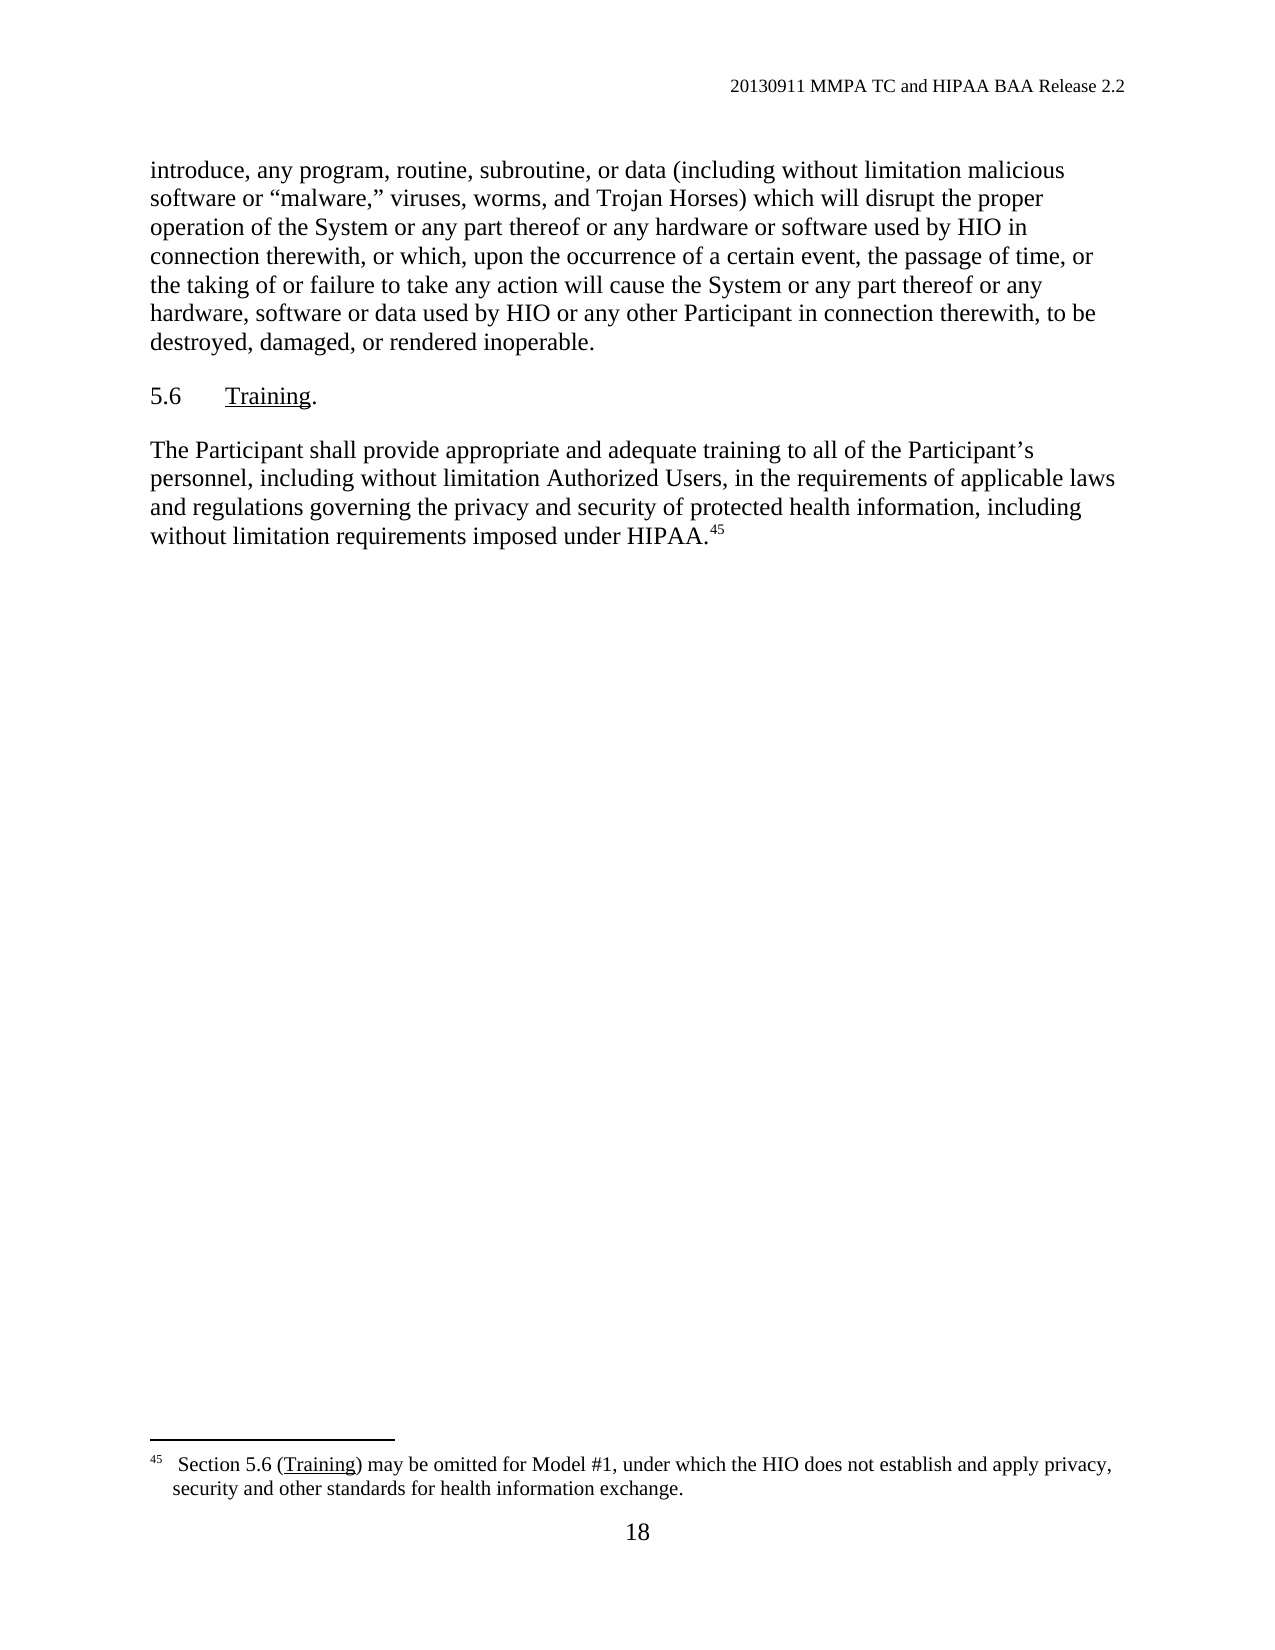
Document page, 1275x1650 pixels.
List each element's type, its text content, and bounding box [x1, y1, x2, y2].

list Training. [150, 381, 1125, 410]
text The Participant shall provide appropriate and adequate training to all of the Participant’s personnel, including without limitation Authorized Users, in the requirements of applicable laws and regulations governing the privacy and security of protected health information, including without limitation requirements imposed under HIPAA. [150, 435, 1125, 550]
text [150, 155, 1125, 356]
